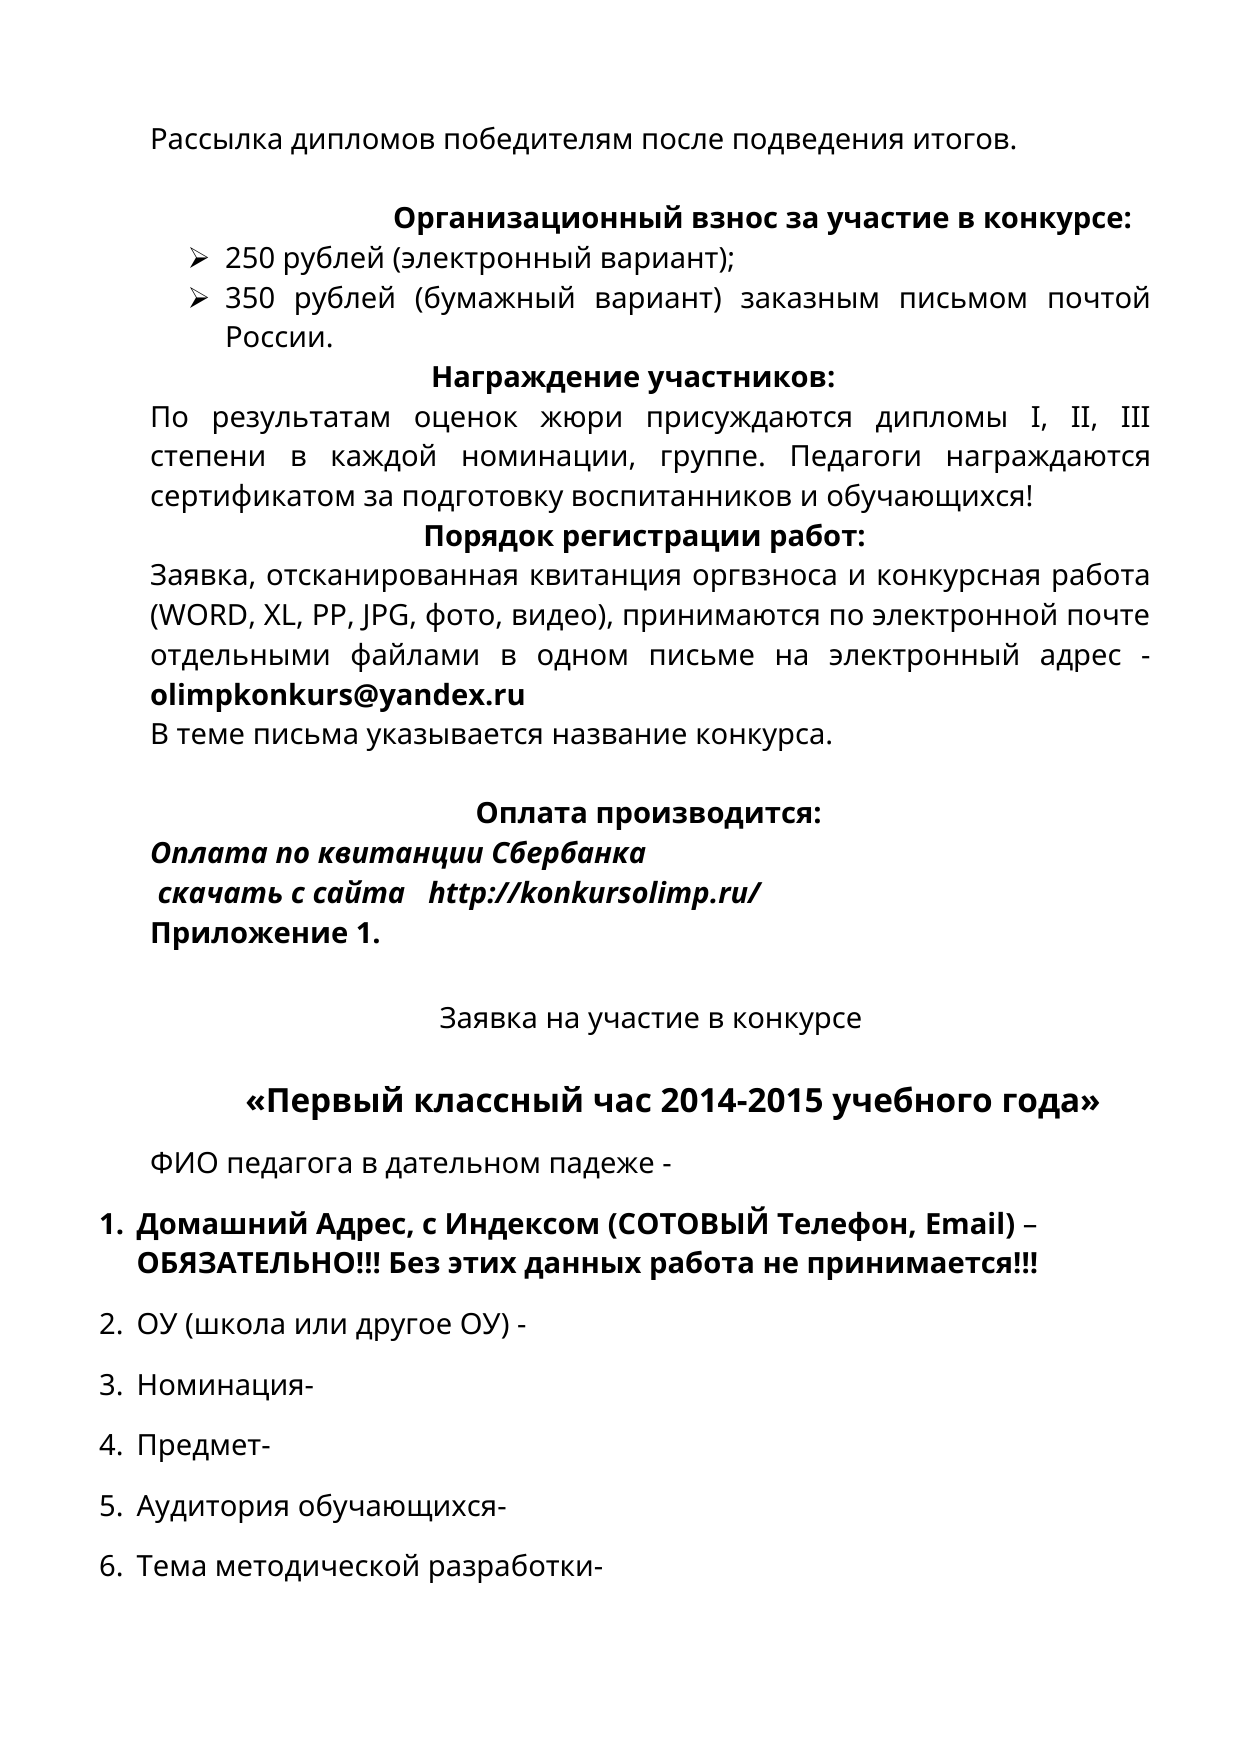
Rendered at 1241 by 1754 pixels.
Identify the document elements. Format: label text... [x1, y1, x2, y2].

text «Первый классный час 2014-2015 учебного года» [150, 1076, 1152, 1122]
list Тема методической разработки- [99, 1545, 1152, 1585]
text В теме письма указывается название конкурса. [150, 713, 1152, 753]
text Оплата производится: [150, 793, 1152, 832]
list ОУ (школа или другое ОУ) - [99, 1303, 1152, 1343]
text Организационный взнос за участие в конкурсе: [150, 197, 1152, 237]
text скачать с сайта http://konkursolimp.ru/ [150, 872, 1152, 912]
text По результатам оценок жюри присуждаются дипломы I, II, III степени в каждой номинации, группе. Педагоги награждаются сертификатом за подготовку воспитанников и обучающихся! [150, 396, 1152, 515]
text ФИО педагога в дательном падеже - [150, 1143, 1152, 1182]
list Номинация- [99, 1364, 1152, 1403]
text Оплата по квитанции Сбербанка [150, 832, 1152, 872]
list Домашний Адрес, с Индексом (СОТОВЫЙ Телефон, Email) – ОБЯЗАТЕЛЬНО!!! Без этих данных работа не принимается!!! [99, 1203, 1152, 1282]
text Рассылка дипломов победителям после подведения итогов. [150, 118, 1152, 158]
text Заявка на участие в конкурсе [150, 997, 1152, 1037]
text Приложение 1. [150, 912, 1152, 952]
text Порядок регистрации работ: [150, 515, 1152, 555]
list Предмет- [99, 1424, 1152, 1464]
list 350 рублей (бумажный вариант) заказным письмом почтой России. [187, 277, 1152, 356]
list 250 рублей (электронный вариант); [187, 237, 1152, 277]
list Аудитория обучающихся- [99, 1485, 1152, 1524]
text Награждение участников: [150, 356, 1152, 396]
text Заявка, отсканированная квитанция оргвзноса и конкурсная работа (WORD, XL, PP, JPG, фото, видео), принимаются по электронной почте отдельными файлами в одном письме на электронный адрес - olimpkonkurs@yandex.ru [150, 555, 1152, 713]
